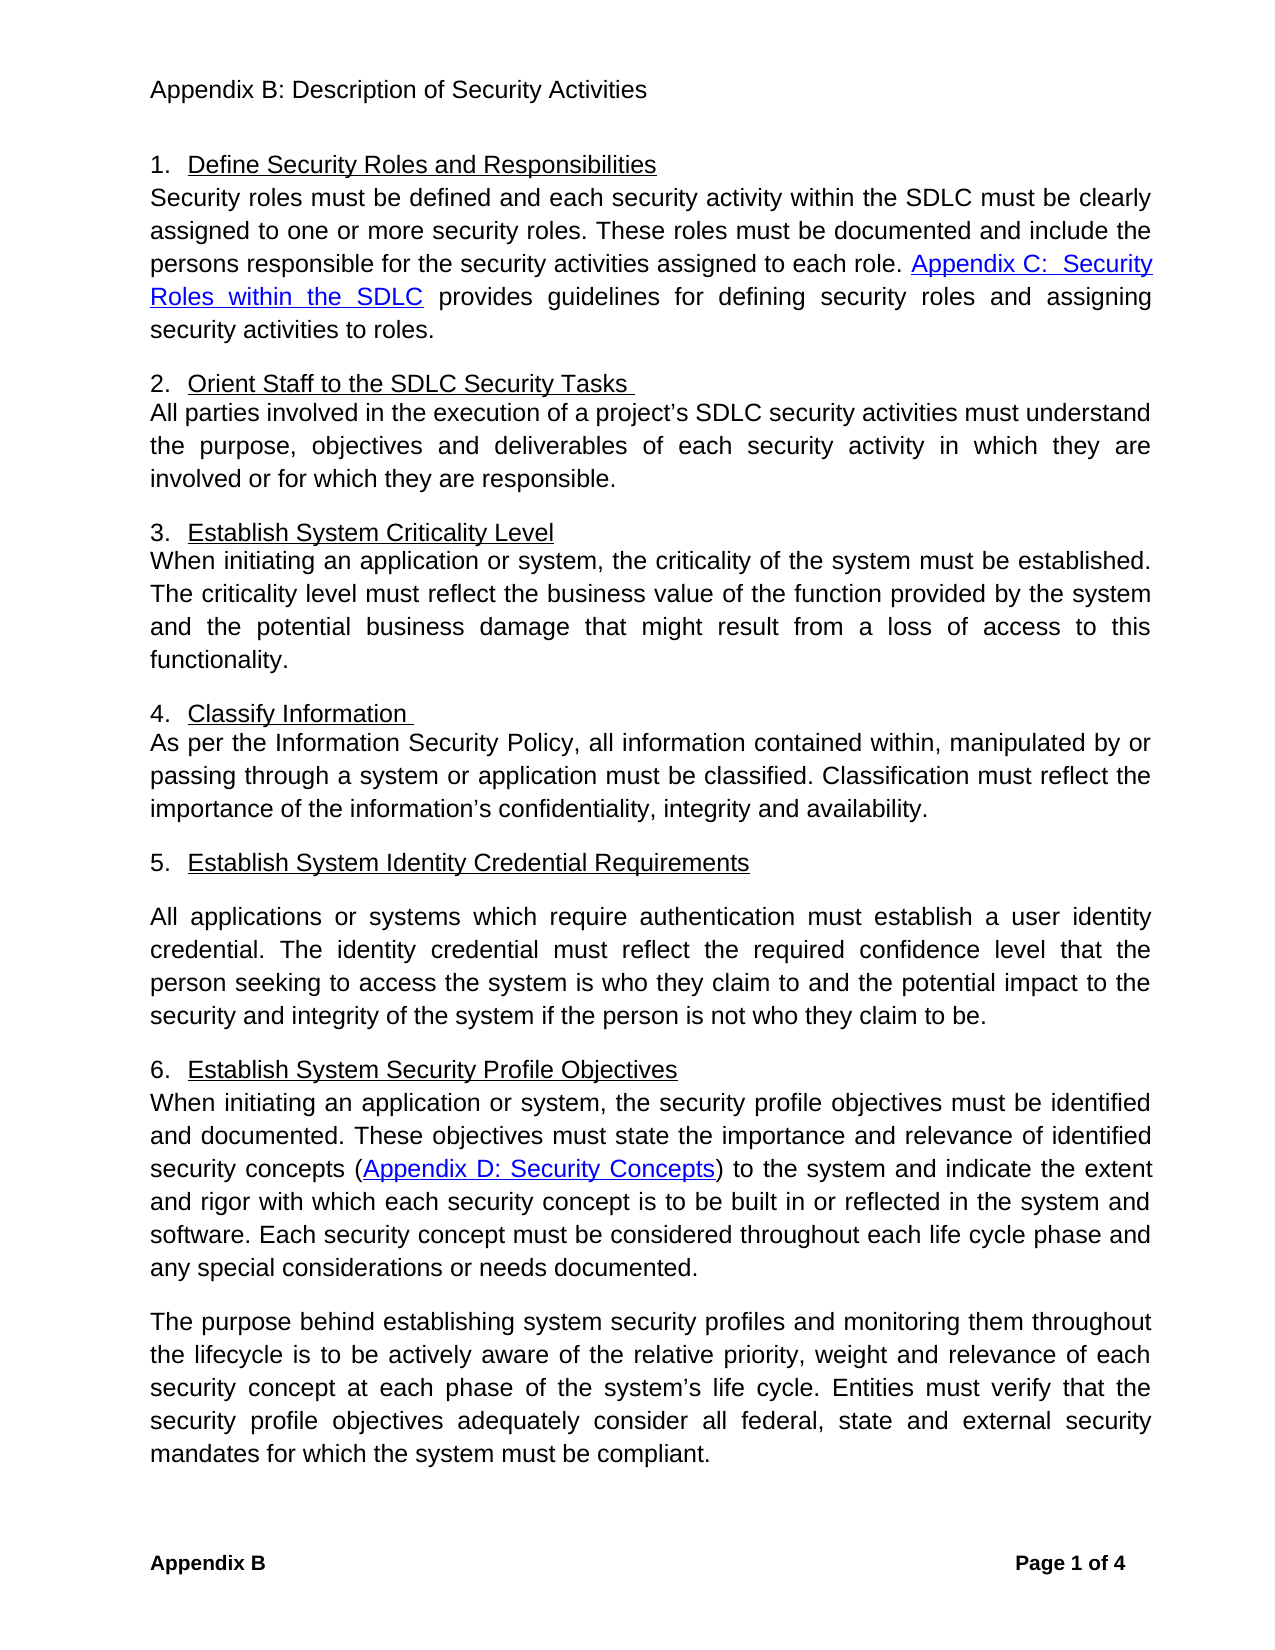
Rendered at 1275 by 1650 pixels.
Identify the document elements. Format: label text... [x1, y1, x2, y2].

list Establish System Identity Credential Requirements [150, 848, 1153, 877]
list Orient Staff to the SDLC Security Tasks [150, 369, 1153, 398]
text When initiating an application or system, the criticality of the system must be established. The criticality level must reflect the business value of the function provided by the system and the potential business damage that might result from a loss of access to this functionality. [150, 546, 1153, 674]
text All applications or systems which require authentication must establish a user identity credential. The identity credential must reflect the required confidence level that the person seeking to access the system is who they claim to and the potential impact to the security and integrity of the system if the person is not who they claim to be. [150, 902, 1153, 1029]
text The purpose behind establishing system security profiles and monitoring them throughout the lifecycle is to be actively aware of the relative priority, weight and relevance of each security concept at each phase of the system’s life cycle. Entities must verify that the security profile objectives adequately consider all federal, state and external security mandates for which the system must be compliant. [150, 1307, 1153, 1467]
list Establish System Criticality Level [150, 518, 1153, 546]
text Security roles must be defined and each security activity within the SDLC must be clearly assigned to one or more security roles. These roles must be documented and include the persons responsible for the security activities assigned to each role. Appendix C: Security Roles within the SDLC provides guidelines for defining security roles and assigning security activities to roles. [150, 183, 1153, 344]
text When initiating an application or system, the security profile objectives must be identified and documented. These objectives must state the importance and relevance of identified security concepts (Appendix D: Security Concepts) to the system and indicate the extent and rigor with which each security concept is to be built in or reflected in the system and software. Each security concept must be considered throughout each life cycle phase and any special considerations or needs documented. [150, 1088, 1153, 1282]
text All parties involved in the execution of a project’s SDLC security activities must understand the purpose, objectives and deliverables of each security activity in which they are involved or for which they are responsible. [150, 398, 1153, 492]
list Classify Information [150, 699, 1153, 728]
list Establish System Security Profile Objectives [150, 1055, 1153, 1083]
text As per the Information Security Policy, all information contained within, manipulated by or passing through a system or application must be classified. Classification must reflect the importance of the information’s confidentiality, integrity and availability. [150, 728, 1153, 823]
list Define Security Roles and Responsibilities [150, 150, 1153, 179]
